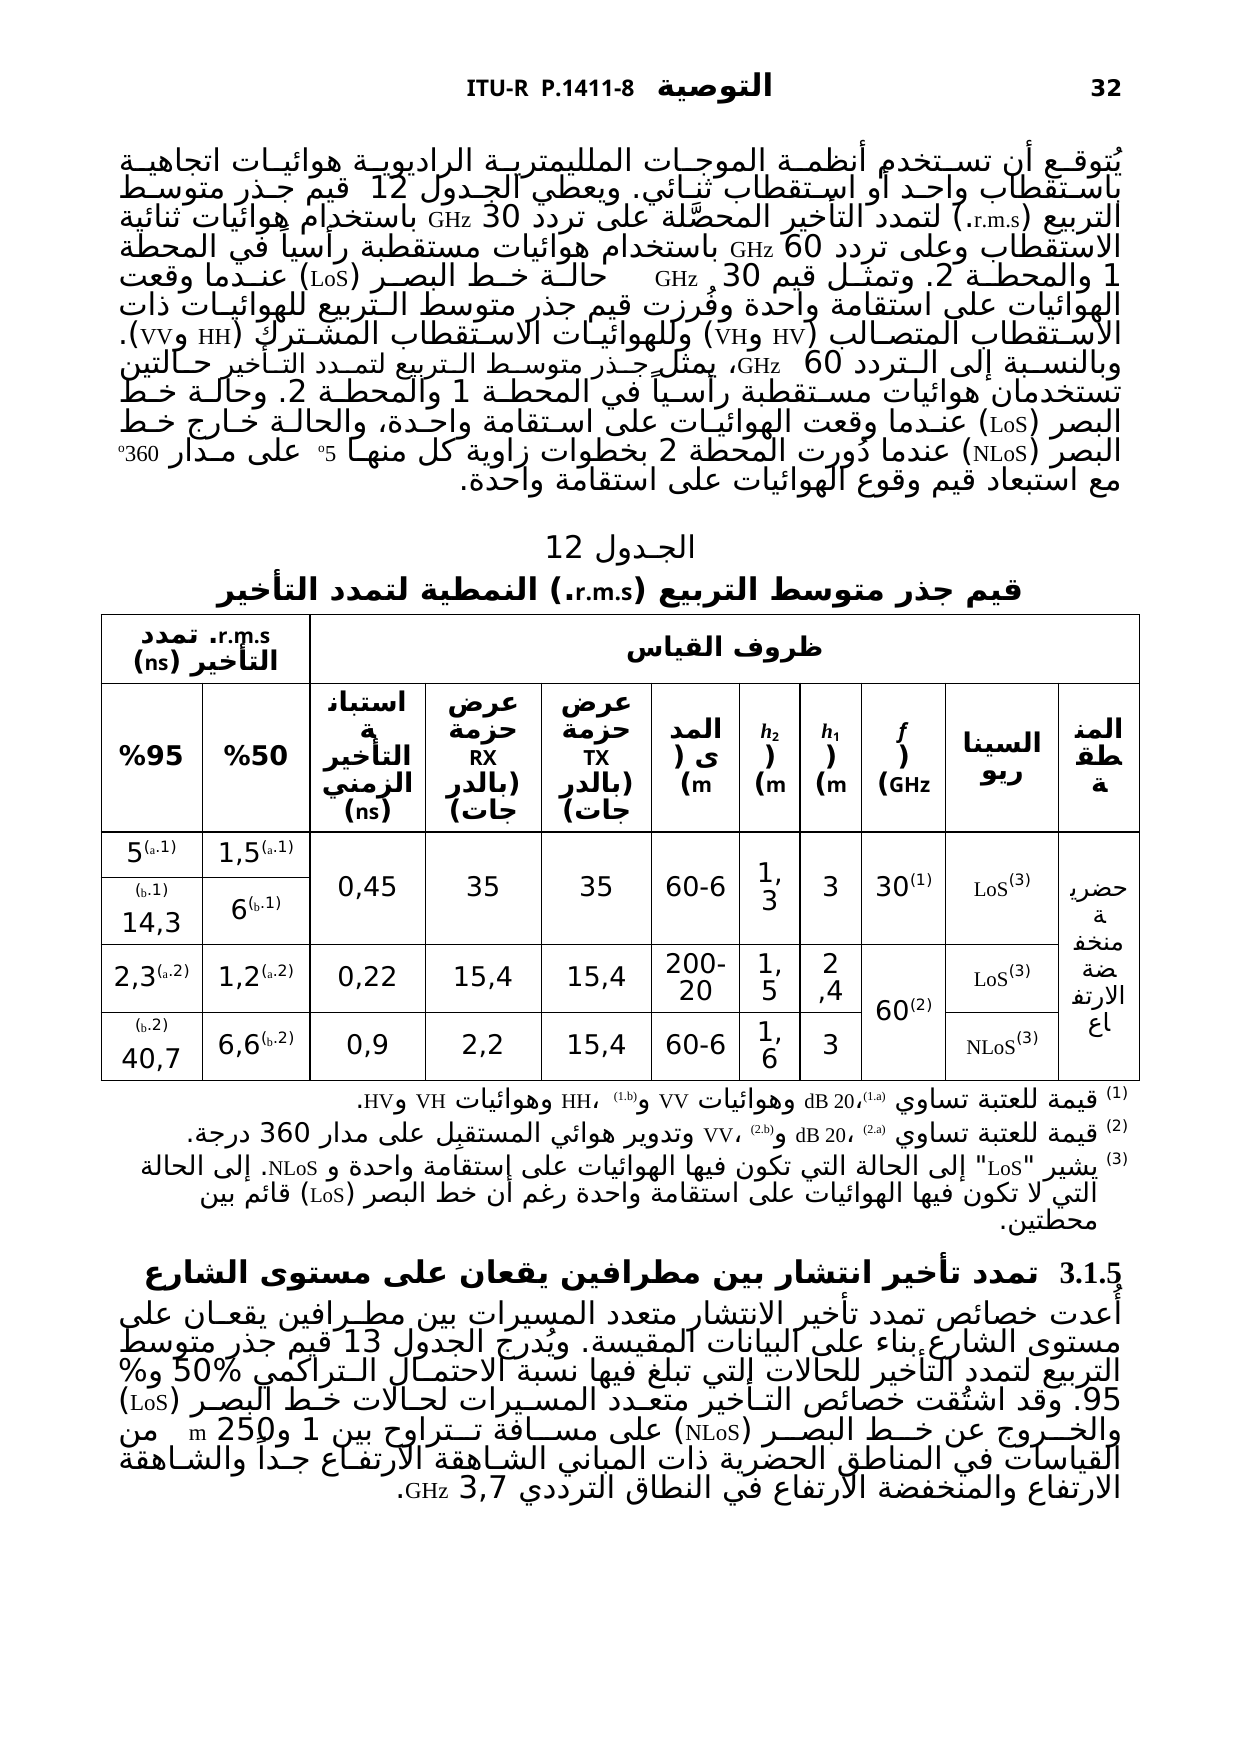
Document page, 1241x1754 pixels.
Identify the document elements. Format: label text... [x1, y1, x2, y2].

table_cell 1,5 [740, 945, 799, 1012]
table_cell (3)NLoS [946, 1013, 1058, 1080]
table_cell %50 [203, 684, 309, 831]
title قيم جذر متوسط التربيع (r.m.s.) النمطية لتمدد التأخير [713, 577, 1122, 606]
table_cell 35 [542, 833, 651, 944]
table_cell 60-6 [652, 1013, 739, 1080]
table_cell (1.a)5 [102, 833, 202, 877]
table_cell 0,22 [311, 945, 425, 1012]
table_cell 15,4 [426, 945, 541, 1012]
table_cell (2.a)1,2 [203, 945, 309, 1012]
subtitle 3.1.5 تمدد تأخير انتشار بين مطرافين يقعان على مستوى الشارع [642, 1260, 1122, 1289]
table_cell (2.b)6,6 [203, 1013, 309, 1080]
subtitle 3.1.5 تمدد تأخير انتشار بين مطرافين يقعان على مستوى الشارع [118, 1260, 655, 1289]
table_cell f (GHz) [862, 684, 945, 831]
table_cell عرض حزمة RX (بالدرجات) [426, 684, 541, 831]
table_cell عرض حزمة TX (بالدرجات) [542, 684, 651, 831]
table_cell 15,4 [542, 1013, 651, 1080]
table_cell حضرية منخفضة الارتفاع [1059, 833, 1139, 1080]
table_cell 2,4 [801, 945, 861, 1012]
text يُتوقع أن تستخدم أنظمة الموجات الملليمترية الراديوية هوائيات اتجاهية باستقطاب واحد أو استقطاب ثنائي. ويعطي الجدول 12 قيم جذر متوسط التربيع (r.m.s.) لتمدد التأخير المحصَّلة على تردد 30 GHz باستخدام هوائيات ثنائية الاستقطاب وعلى تردد 60 GHz باستخدام هوائيات مستقطبة رأسياً في المحطة 1 والمحطة 2. وتمثل قيم 30 GHz حالة خط البصر (LoS) عندما وقعت الهوائيات على استقامة واحدة وفُرزت قيم جذر متوسط التربيع للهوائيات ذات الاستقطاب المتصالب (HV وVH) وللهوائيات الاستقطاب المشترك (HH وVV). وبالنسبة إلى التردد 60 GHz، يمثل جذر متوسط التربيع لتمدد التأخير حالتين تستخدمان هوائيات مستقطبة رأسياً في المحطة 1 والمحطة 2. وحالة خط البصر (LoS) عندما وقعت الهوائيات على استقامة واحدة، والحالة خارج خط البصر (NLoS) عندما دُورت المحطة 2 بخطوات زاوية كل منها o5 على مدار o360 مع استبعاد قيم وقوع الهوائيات على استقامة واحدة. [118, 148, 1122, 498]
table_cell 1,3 [740, 833, 799, 944]
table_cell 0,9 [311, 1013, 425, 1080]
table_cell السيناريو [946, 684, 1058, 831]
table_cell 15,4 [542, 945, 651, 1012]
table_header r.m.s. تمدد التأخير (ns) [102, 615, 309, 682]
table_cell 3 [801, 1013, 861, 1080]
table_cell (1.a)1,5 [203, 833, 309, 877]
table_cell 60-6 [652, 833, 739, 944]
table_cell 0,45 [311, 833, 425, 944]
table_cell (1.b)6 [203, 878, 309, 944]
table_cell 35 [426, 833, 541, 944]
table_cell 200-20 [652, 945, 739, 1012]
text الجـدول 12 [118, 535, 1122, 564]
table_header ظروف القياس [311, 615, 1139, 682]
title قيم جذر متوسط التربيع (r.m.s.) النمطية لتمدد التأخير [118, 577, 740, 606]
table_cell 3 [801, 833, 861, 944]
table_cell h2 (m) [740, 684, 799, 831]
table_cell 2,2 [426, 1013, 541, 1080]
table_cell (3)LoS [946, 833, 1058, 944]
table_cell المنطقة [1059, 684, 1139, 831]
table_cell (1.b)14,3 [102, 878, 202, 944]
table_cell (2.a)2,3 [102, 945, 202, 1012]
table_cell %95 [102, 684, 202, 831]
table_cell (1) قيمة للعتبة تساوي dB 20،(1.a) وهوائيات VV وHH، (1.b) وهوائيات VH وHV. (2) قيمة للعتبة تساوي dB 20، (2.a) وVV، (2.b) وتدوير هوائي المستقبِل على مدار 360 درجة. (3) يشير "LoS" إلى الحالة التي تكون فيها الهوائيات على استقامة واحدة و NLoS. إلى الحالة التي لا تكون فيها الهوائيات على استقامة واحدة رغم أن خط البصر (LoS) قائم بين محطتين. [101, 1081, 1139, 1241]
table_cell استبانة التأخير الزمني (ns) [311, 684, 425, 831]
table_cell 1,6 [740, 1013, 799, 1080]
table_cell h1 (m) [801, 684, 861, 831]
table_cell (2.b)40,7 [102, 1013, 202, 1080]
table_cell (1)30 [862, 833, 945, 944]
table_cell (3)LoS [946, 945, 1058, 1012]
table_cell (2)60 [862, 945, 945, 1080]
table_cell المدى (m) [652, 684, 739, 831]
text أُعدت خصائص تمدد تأخير الانتشار متعدد المسيرات بين مطرافين يقعان على مستوى الشارع بناء على البيانات المقيسة. ويُدرج الجدول 13 قيم جذر متوسط التربيع لتمدد التأخير للحالات التي تبلغ فيها نسبة الاحتمال التراكمي %50 و%95. وقد اشتُقت خصائص التأخير متعدد المسيرات لحالات خط البصر (LoS) والخروج عن خط البصر (NLoS) على مسافة تتراوح بين 1 و250 m من القياسات في المناطق الحضرية ذات المباني الشاهقة الارتفاع جداً والشاهقة الارتفاع والمنخفضة الارتفاع في النطاق الترددي 3,7 GHz. [118, 1302, 1122, 1506]
